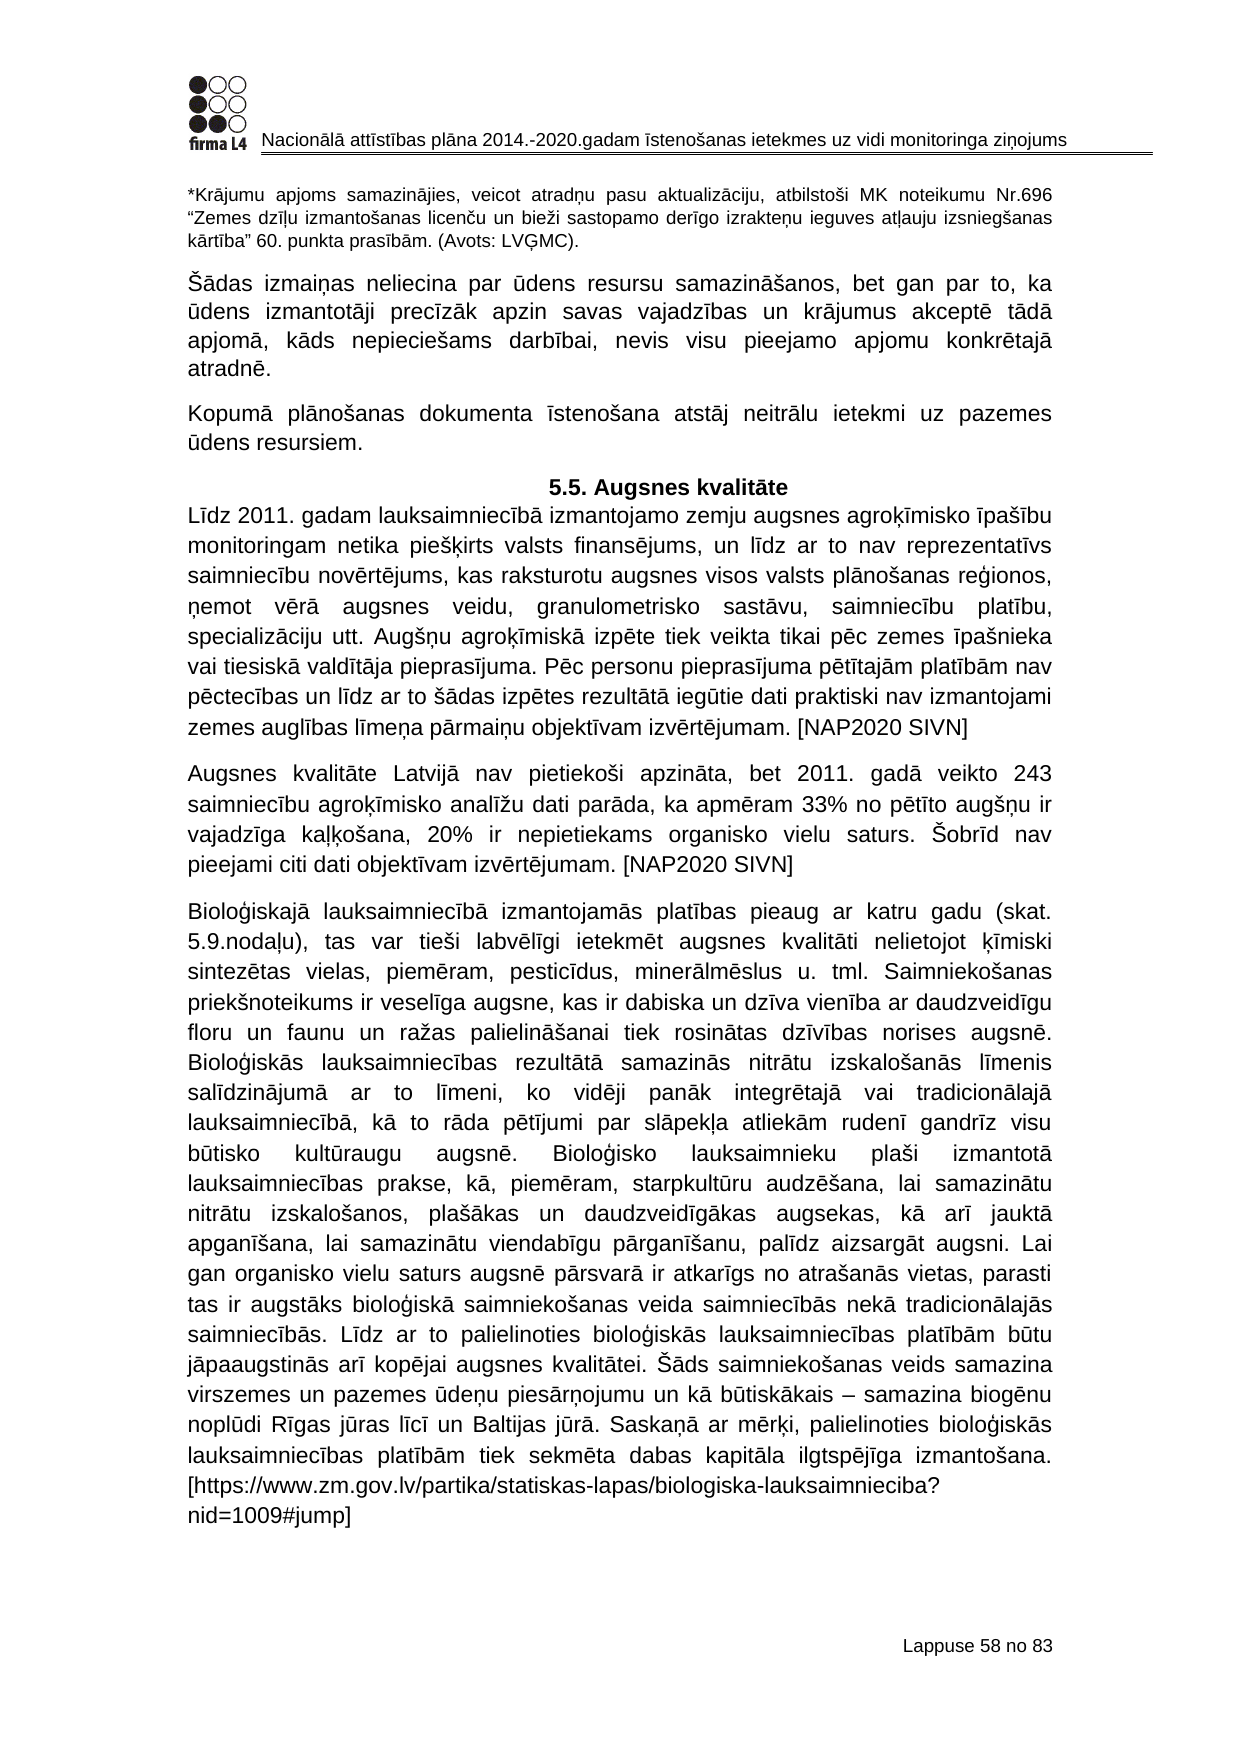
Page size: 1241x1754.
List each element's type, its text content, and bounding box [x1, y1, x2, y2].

subtitle 5.5. Augsnes kvalitāte [284, 474, 1053, 500]
text Līdz 2011. gadam lauksaimniecībā izmantojamo zemju augsnes agroķīmisko īpašību monitoringam netika piešķirts valsts finansējums, un līdz ar to nav reprezentatīvs saimniecību novērtējums, kas raksturotu augsnes visos valsts plānošanas reģionos, ņemot vērā augsnes veidu, granulometrisko sastāvu, saimniecību platību, specializāciju utt. Augšņu agroķīmiskā izpēte tiek veikta tikai pēc zemes īpašnieka vai tiesiskā valdītāja pieprasījuma. Pēc personu pieprasījuma pētītajām platībām nav pēctecības un līdz ar to šādas izpētes rezultātā iegūtie dati praktiski nav izmantojami zemes auglības līmeņa pārmaiņu objektīvam izvērtējumam. [NAP2020 SIVN] [187, 502, 1053, 740]
text Bioloģiskajā lauksaimniecībā izmantojamās platības pieaug ar katru gadu (skat. 5.9.nodaļu), tas var tieši labvēlīgi ietekmēt augsnes kvalitāti nelietojot ķīmiski sintezētas vielas, piemēram, pesticīdus, minerālmēslus u. tml. Saimniekošanas priekšnoteikums ir veselīga augsne, kas ir dabiska un dzīva vienība ar daudzveidīgu floru un faunu un ražas palielināšanai tiek rosinātas dzīvības norises augsnē. Bioloģiskās lauksaimniecības rezultātā samazinās nitrātu izskalošanās līmenis salīdzinājumā ar to līmeni, ko vidēji panāk integrētajā vai tradicionālajā lauksaimniecībā, kā to rāda pētījumi par slāpekļa atliekām rudenī gandrīz visu būtisko kultūraugu augsnē. Bioloģisko lauksaimnieku plaši izmantotā lauksaimniecības prakse, kā, piemēram, starpkultūru audzēšana, lai samazinātu nitrātu izskalošanos, plašākas un daudzveidīgākas augsekas, kā arī jauktā apganīšana, lai samazinātu viendabīgu pārganīšanu, palīdz aizsargāt augsni. Lai gan organisko vielu saturs augsnē pārsvarā ir atkarīgs no atrašanās vietas, parasti tas ir augstāks bioloģiskā saimniekošanas veida saimniecībās nekā tradicionālajās saimniecībās. Līdz ar to palielinoties bioloģiskās lauksaimniecības platībām būtu jāpaaugstinās arī kopējai augsnes kvalitātei. Šāds saimniekošanas veids samazina virszemes un pazemes ūdeņu piesārņojumu un kā būtiskākais – samazina biogēnu noplūdi Rīgas jūras līcī un Baltijas jūrā. Saskaņā ar mērķi, palielinoties bioloģiskās lauksaimniecības platībām tiek sekmēta dabas kapitāla ilgtspējīga izmantošana. [https://www.zm.gov.lv/partika/statiskas-lapas/biologiska-lauksaimnieciba?nid=1009#jump] [187, 898, 1053, 1528]
text Augsnes kvalitāte Latvijā nav pietiekoši apzināta, bet 2011. gadā veikto 243 saimniecību agroķīmisko analīžu dati parāda, ka apmēram 33% no pētīto augšņu ir vajadzīga kaļķošana, 20% ir nepietiekams organisko vielu saturs. Šobrīd nav pieejami citi dati objektīvam izvērtējumam. [NAP2020 SIVN] [187, 760, 1053, 877]
text Šādas izmaiņas neliecina par ūdens resursu samazināšanos, bet gan par to, ka ūdens izmantotāji precīzāk apzin savas vajadzības un krājumus akceptē tādā apjomā, kāds nepieciešams darbībai, nevis visu pieejamo apjomu konkrētajā atradnē. [187, 270, 1053, 381]
text *Krājumu apjoms samazinājies, veicot atradņu pasu aktualizāciju, atbilstoši MK noteikumu Nr.696 “Zemes dzīļu izmantošanas licenču un bieži sastopamo derīgo izrakteņu ieguves atļauju izsniegšanas kārtība” 60. punkta prasībām. (Avots: LVĢMC). [187, 183, 1053, 251]
text Kopumā plānošanas dokumenta īstenošana atstāj neitrālu ietekmi uz pazemes ūdens resursiem. [187, 400, 1053, 455]
